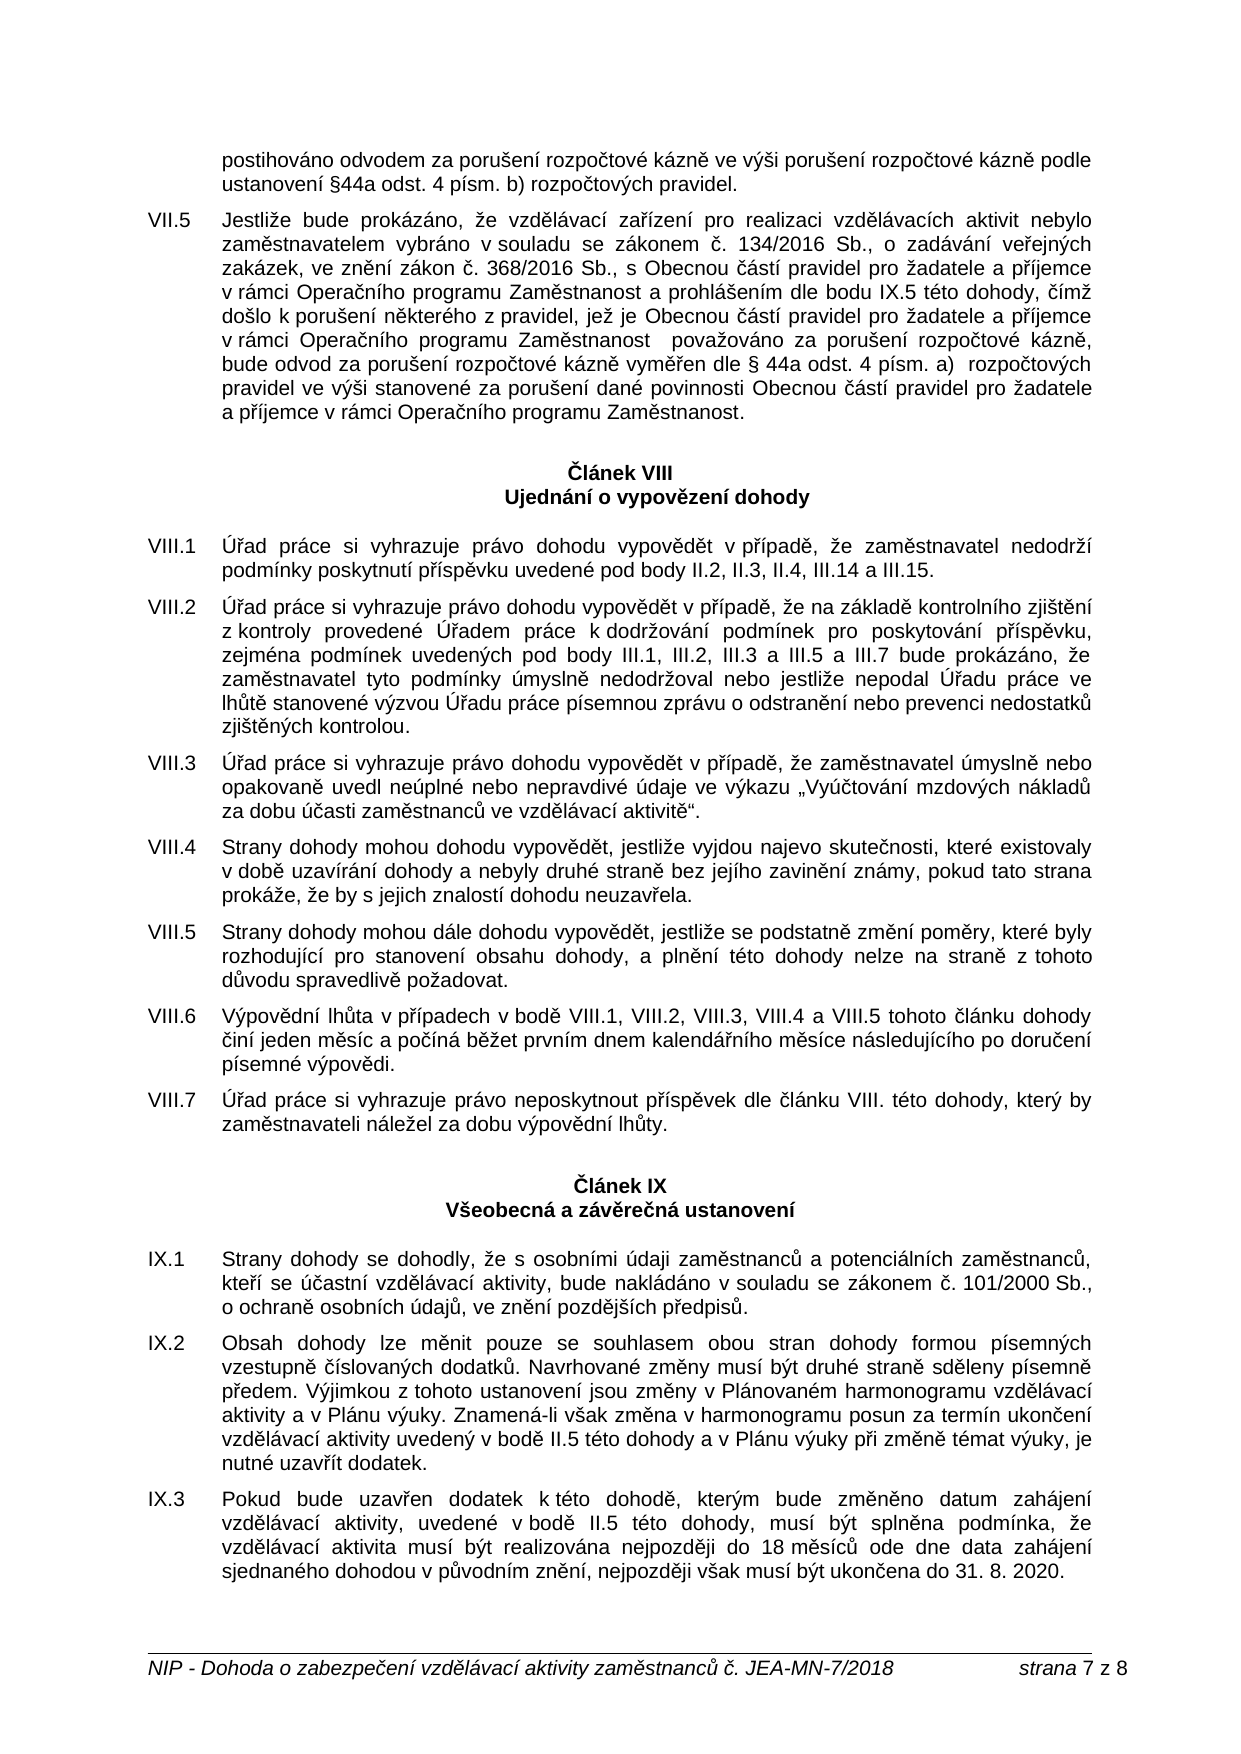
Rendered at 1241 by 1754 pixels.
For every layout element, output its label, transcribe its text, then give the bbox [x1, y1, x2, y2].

text Všeobecná a závěrečná ustanovení [148, 1198, 1092, 1222]
list Strany dohody mohou dohodu vypovědět, jestliže vyjdou najevo skutečnosti, které existovaly v době uzavírání dohody a nebyly druhé straně bez jejího zavinění známy, pokud tato strana prokáže, že by s jejich znalostí dohodu neuzavřela. [148, 835, 1092, 907]
list Úřad práce si vyhrazuje právo dohodu vypovědět v případě, že zaměstnavatel úmyslně nebo opakovaně uvedl neúplné nebo nepravdivé údaje ve výkazu „Vyúčtování mzdových nákladů za dobu účasti zaměstnanců ve vzdělávací aktivitě“. [148, 751, 1092, 823]
list Úřad práce si vyhrazuje právo neposkytnout příspěvek dle článku VIII. této dohody, který by zaměstnavateli náležel za dobu výpovědní lhůty. [148, 1088, 1092, 1136]
list Úřad práce si vyhrazuje právo dohodu vypovědět v případě, že zaměstnavatel nedodrží podmínky poskytnutí příspěvku uvedené pod body II.2, II.3, II.4, III.14 a III.15. [148, 534, 1092, 582]
list Pokud bude uzavřen dodatek k této dohodě, kterým bude změněno datum zahájení vzdělávací aktivity, uvedené v bodě II.5 této dohody, musí být splněna podmínka, že vzdělávací aktivita musí být realizována nejpozději do 18 měsíců ode dne data zahájení sjednaného dohodou v původním znění, nejpozději však musí být ukončena do 31. 8. 2020. [148, 1487, 1092, 1583]
list Jestliže bude prokázáno, že vzdělávací zařízení pro realizaci vzdělávacích aktivit nebylo zaměstnavatelem vybráno v souladu se zákonem č. 134/2016 Sb., o zadávání veřejných zakázek, ve znění zákon č. 368/2016 Sb., s Obecnou částí pravidel pro žadatele a příjemce v rámci Operačního programu Zaměstnanost a prohlášením dle bodu IX.5 této dohody, čímž došlo k porušení některého z pravidel, jež je Obecnou částí pravidel pro žadatele a příjemce v rámci Operačního programu Zaměstnanost považováno za porušení rozpočtové kázně, bude odvod za porušení rozpočtové kázně vyměřen dle § 44a odst. 4 písm. a) rozpočtových pravidel ve výši stanovené za porušení dané povinnosti Obecnou částí pravidel pro žadatele a příjemce v rámci Operačního programu Zaměstnanost. [148, 208, 1092, 424]
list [148, 148, 1092, 196]
text Článek IX [148, 1174, 1092, 1198]
list Úřad práce si vyhrazuje právo dohodu vypovědět v případě, že na základě kontrolního zjištění z kontroly provedené Úřadem práce k dodržování podmínek pro poskytování příspěvku, zejména podmínek uvedených pod body III.1, III.2, III.3 a III.5 a III.7 bude prokázáno, že zaměstnavatel tyto podmínky úmyslně nedodržoval nebo jestliže nepodal Úřadu práce ve lhůtě stanovené výzvou Úřadu práce písemnou zprávu o odstranění nebo prevenci nedostatků zjištěných kontrolou. [148, 594, 1092, 738]
list Obsah dohody lze měnit pouze se souhlasem obou stran dohody formou písemných vzestupně číslovaných dodatků. Navrhované změny musí být druhé straně sděleny písemně předem. Výjimkou z tohoto ustanovení jsou změny v Plánovaném harmonogramu vzdělávací aktivity a v Plánu výuky. Znamená-li však změna v harmonogramu posun za termín ukončení vzdělávací aktivity uvedený v bodě II.5 této dohody a v Plánu výuky při změně témat výuky, je nutné uzavřít dodatek. [148, 1331, 1092, 1475]
text Ujednání o vypovězení dohody [222, 485, 1092, 509]
list Strany dohody mohou dále dohodu vypovědět, jestliže se podstatně změní poměry, které byly rozhodující pro stanovení obsahu dohody, a plnění této dohody nelze na straně z tohoto důvodu spravedlivě požadovat. [148, 919, 1092, 991]
list Strany dohody se dohodly, že s osobními údaji zaměstnanců a potenciálních zaměstnanců, kteří se účastní vzdělávací aktivity, bude nakládáno v souladu se zákonem č. 101/2000 Sb., o ochraně osobních údajů, ve znění pozdějších předpisů. [148, 1247, 1092, 1318]
list Výpovědní lhůta v případech v bodě VIII.1, VIII.2, VIII.3, VIII.4 a VIII.5 tohoto článku dohody činí jeden měsíc a počíná běžet prvním dnem kalendářního měsíce následujícího po doručení písemné výpovědi. [148, 1004, 1092, 1076]
text Článek VIII [148, 461, 1092, 485]
